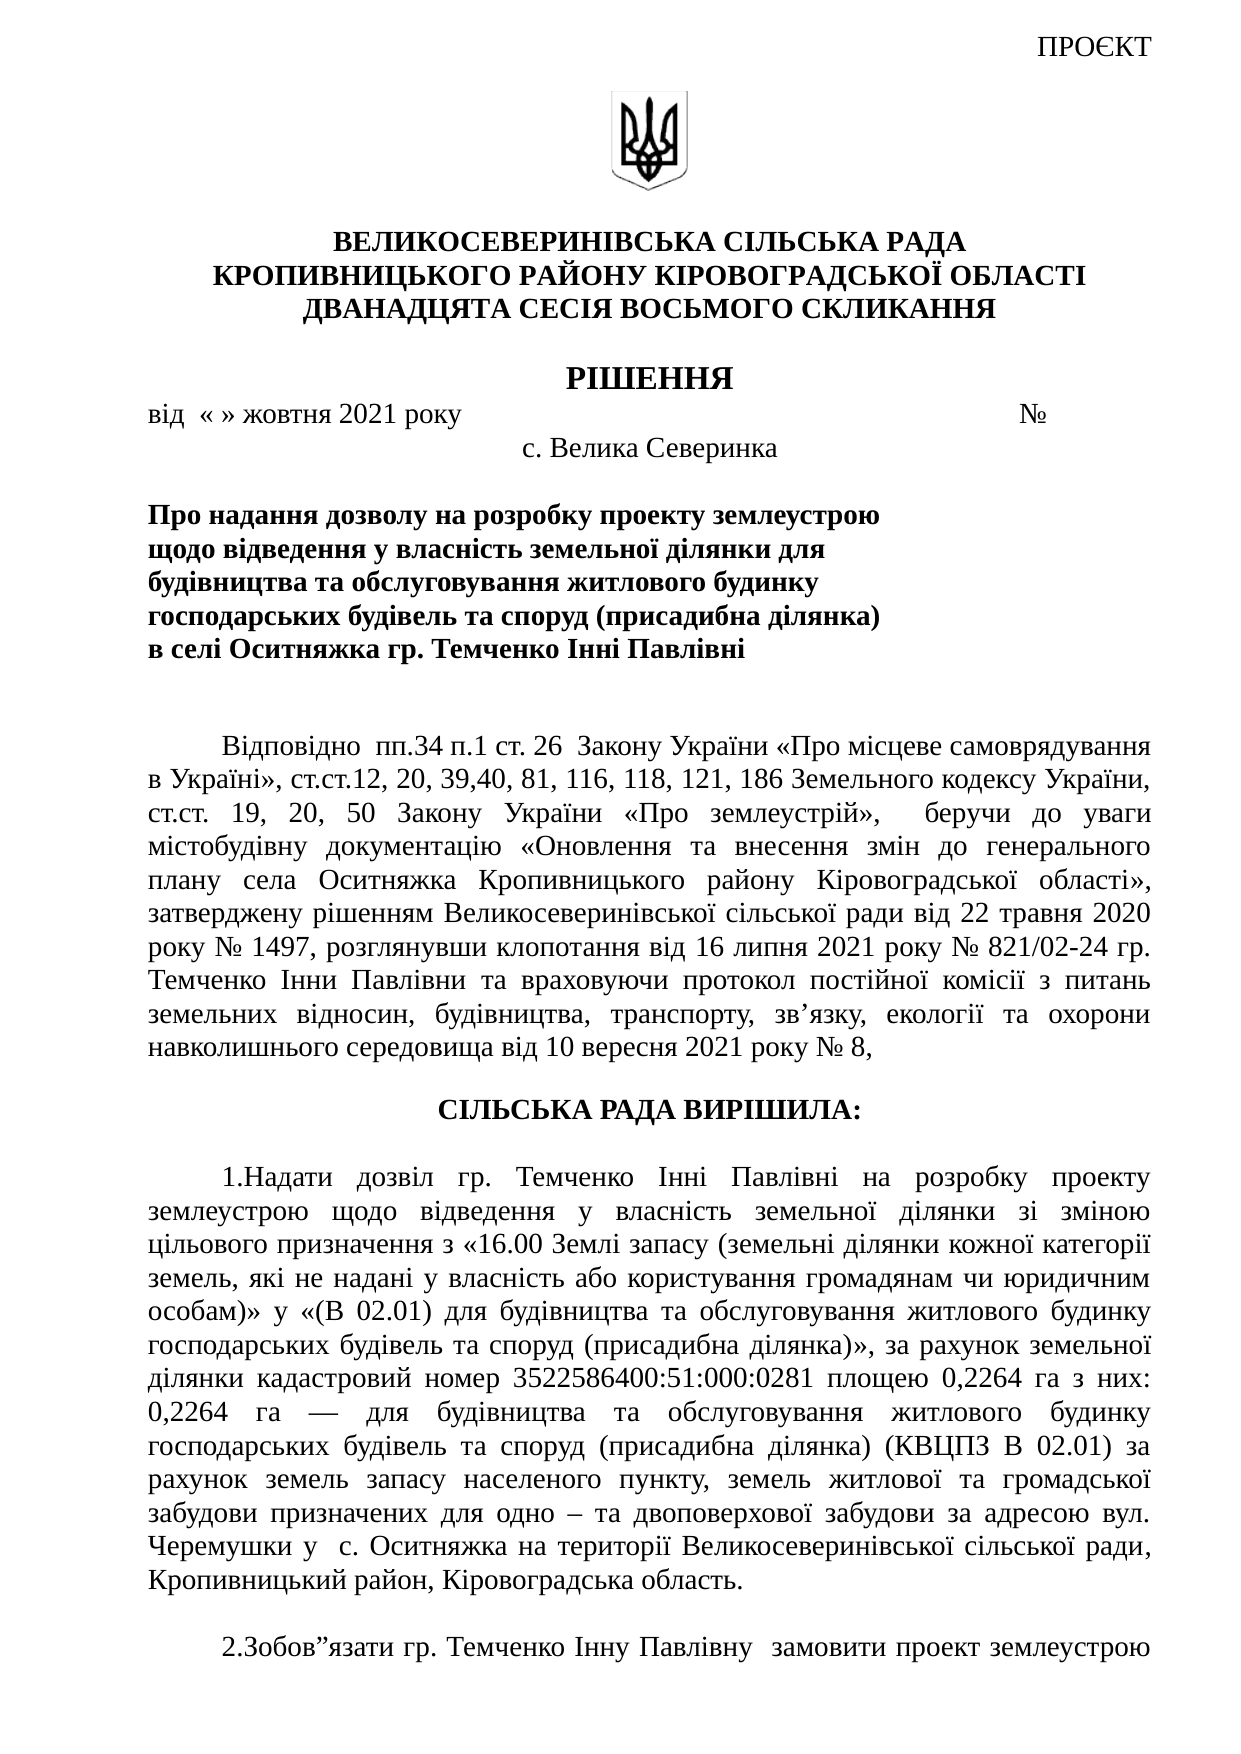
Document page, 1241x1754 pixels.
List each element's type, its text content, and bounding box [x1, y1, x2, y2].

text господарських будівель та споруд (присадибна ділянка) [148, 598, 1152, 631]
text РІШЕННЯ [148, 358, 1152, 397]
text 1.Надати дозвіл гр. Темченко Інні Павлівні на розробку проекту землеустрою щодо відведення у власність земельної ділянки зі зміною цільового призначення з «16.00 Землі запасу (земельні ділянки кожної категорії земель, які не надані у власність або користування громадянам чи юридичним особам)» у «(В 02.01) для будівництва та обслуговування житлового будинку господарських будівель та споруд (присадибна ділянка)», за рахунок земельної ділянки кадастровий номер 3522586400:51:000:0281 площею 0,2264 га з них: 0,2264 га — для будівництва та обслуговування житлового будинку господарських будівель та споруд (присадибна ділянка) (КВЦПЗ В 02.01) за рахунок земель запасу населеного пункту, земель житлової та громадської забудови призначених для одно – та двоповерхової забудови за адресою вул. Черемушки у с. Оситняжка на території Великосеверинівської сільської ради, Кропивницький район, Кіровоградська область. [148, 1159, 1152, 1595]
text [148, 1629, 1152, 1662]
text Про надання дозволу на розробку проекту землеустрою [148, 497, 1152, 531]
text с. Велика Северинка [148, 430, 1152, 464]
text ДВАНАДЦЯТА СЕСІЯ ВОСЬМОГО СКЛИКАННЯ [148, 291, 1152, 325]
text СІЛЬСЬКА РАДА ВИРІШИЛА: [148, 1092, 1152, 1126]
text в селі Оситняжка гр. Темченко Інні Павлівні [148, 631, 1152, 665]
picture [611, 91, 688, 191]
text будівництва та обслуговування житлового будинку [148, 564, 1152, 598]
text Відповідно пп.34 п.1 ст. 26 Закону України «Про місцеве самоврядування в Україні», ст.ст.12, 20, 39,40, 81, 116, 118, 121, 186 Земельного кодексу України, ст.ст. 19, 20, 50 Закону України «Про землеустрій», беручи до уваги містобудівну документацію «Оновлення та внесення змін до генерального плану села Оситняжка Кропивницького району Кіровоградської області», затверджену рішенням Великосеверинівської сільської ради від 22 травня 2020 року № 1497, розглянувши клопотання від 16 липня 2021 року № 821/02-24 гр. Темченко Інни Павлівни та враховуючи протокол постійної комісії з питань земельних відносин, будівництва, транспорту, зв’язку, екології та охорони навколишнього середовища від 10 вересня 2021 року № 8, [148, 728, 1152, 1063]
text ВЕЛИКОСЕВЕРИНІВСЬКА СІЛЬСЬКА РАДА КРОПИВНИЦЬКОГО РАЙОНУ КІРОВОГРАДСЬКОЇ ОБЛАСТІ [148, 224, 1152, 291]
text від « » жовтня 2021 року № [148, 397, 1152, 430]
text щодо відведення у власність земельної ділянки для [148, 531, 1152, 564]
